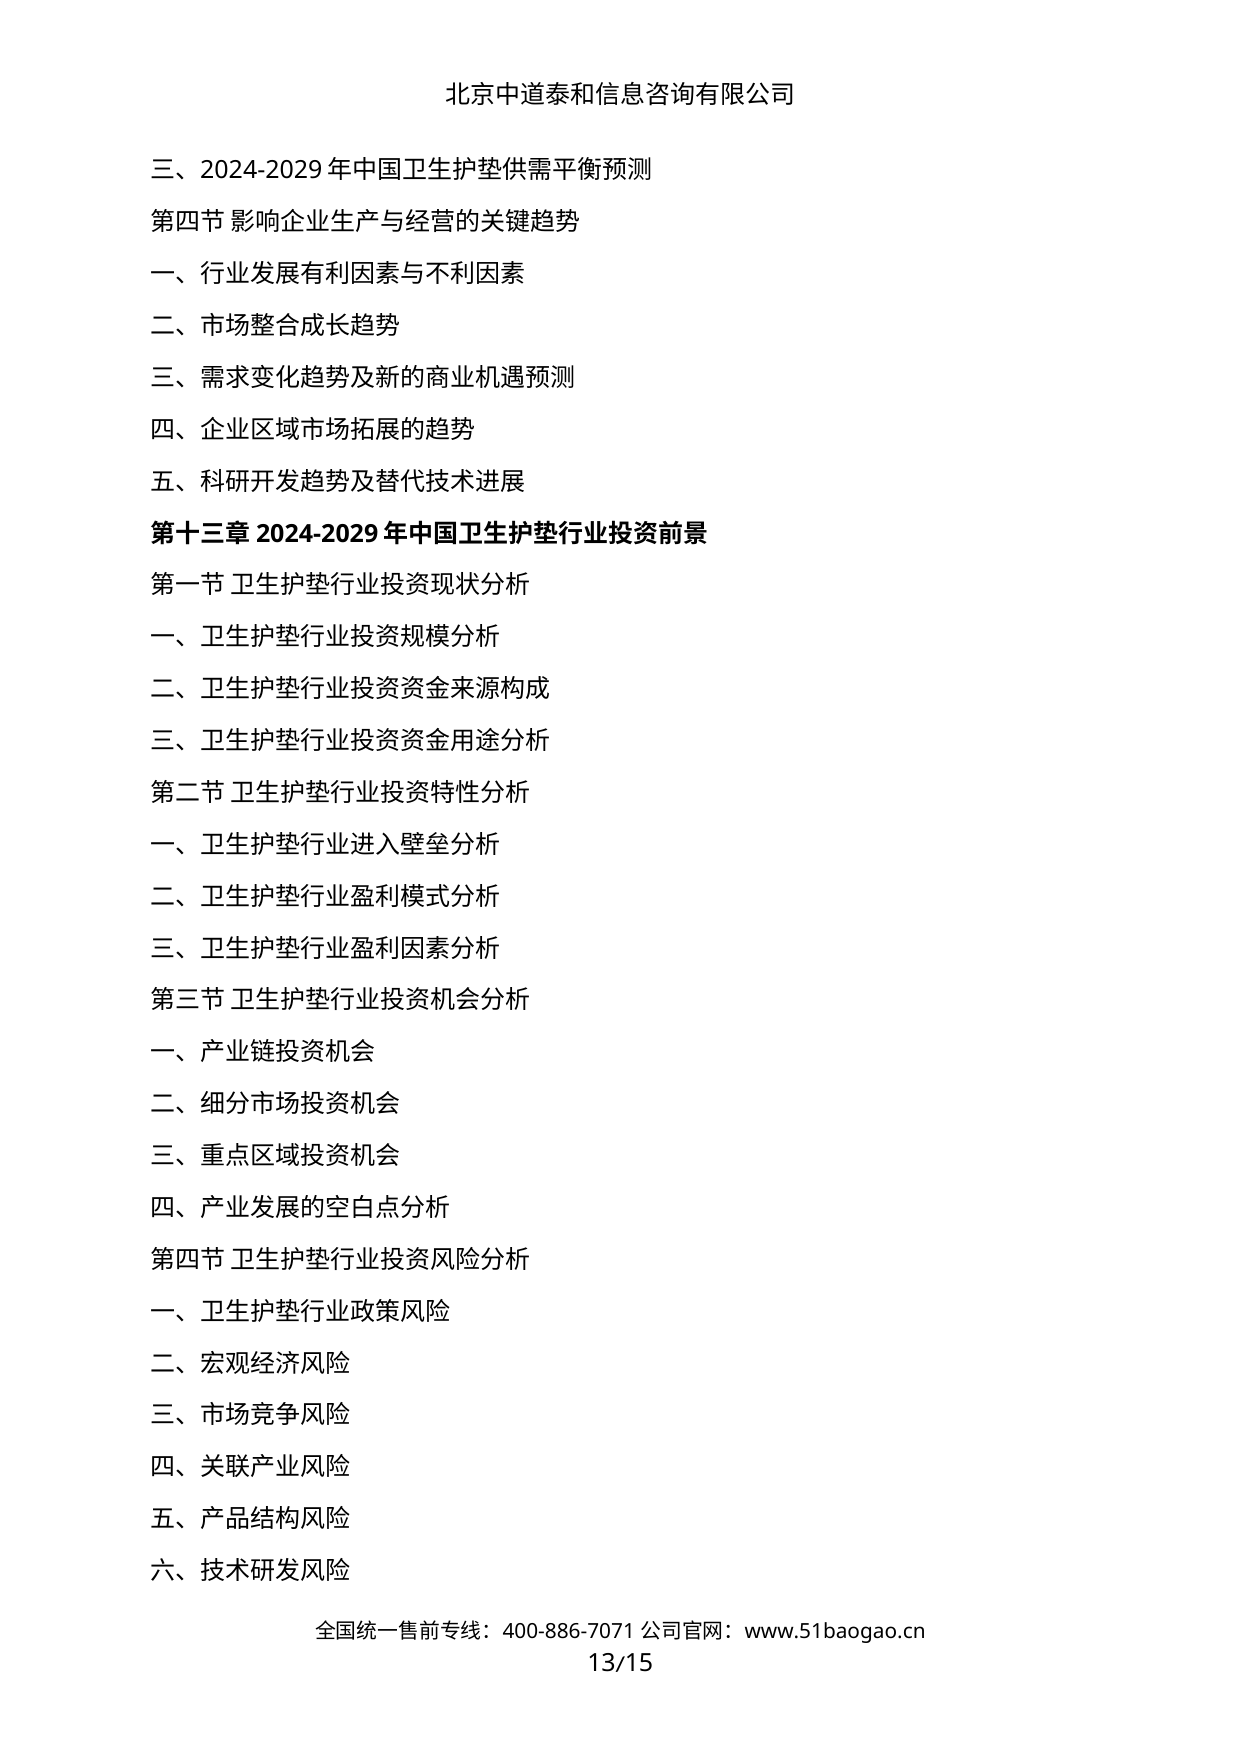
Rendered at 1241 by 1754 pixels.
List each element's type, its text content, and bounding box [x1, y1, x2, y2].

text 一、产业链投资机会 [150, 1032, 1090, 1068]
text 六、技术研发风险 [150, 1551, 1090, 1587]
text 二、细分市场投资机会 [150, 1084, 1090, 1120]
text 二、卫生护垫行业投资资金来源构成 [150, 669, 1090, 705]
text 一、行业发展有利因素与不利因素 [150, 254, 1090, 290]
text 四、产业发展的空白点分析 [150, 1187, 1090, 1224]
text 三、卫生护垫行业投资资金用途分析 [150, 721, 1090, 757]
text 二、市场整合成长趋势 [150, 306, 1090, 342]
text 一、卫生护垫行业投资规模分析 [150, 617, 1090, 653]
text 四、企业区域市场拓展的趋势 [150, 409, 1090, 446]
text 三、2024-2029年中国卫生护垫供需平衡预测 [150, 150, 1090, 186]
text 三、重点区域投资机会 [150, 1136, 1090, 1172]
text 三、市场竞争风险 [150, 1395, 1090, 1431]
text 第一节 卫生护垫行业投资现状分析 [150, 565, 1090, 601]
text 第三节 卫生护垫行业投资机会分析 [150, 980, 1090, 1016]
text 二、宏观经济风险 [150, 1343, 1090, 1379]
text 第二节 卫生护垫行业投资特性分析 [150, 772, 1090, 809]
text 四、关联产业风险 [150, 1447, 1090, 1483]
text 一、卫生护垫行业政策风险 [150, 1291, 1090, 1327]
text 五、科研开发趋势及替代技术进展 [150, 461, 1090, 497]
text 一、卫生护垫行业进入壁垒分析 [150, 824, 1090, 861]
text 五、产品结构风险 [150, 1499, 1090, 1535]
text 二、卫生护垫行业盈利模式分析 [150, 876, 1090, 912]
text 三、卫生护垫行业盈利因素分析 [150, 928, 1090, 964]
text 第四节 卫生护垫行业投资风险分析 [150, 1239, 1090, 1276]
text 第十三章 2024-2029年中国卫生护垫行业投资前景 [150, 513, 1090, 549]
text 第四节 影响企业生产与经营的关键趋势 [150, 202, 1090, 238]
text 三、需求变化趋势及新的商业机遇预测 [150, 357, 1090, 394]
